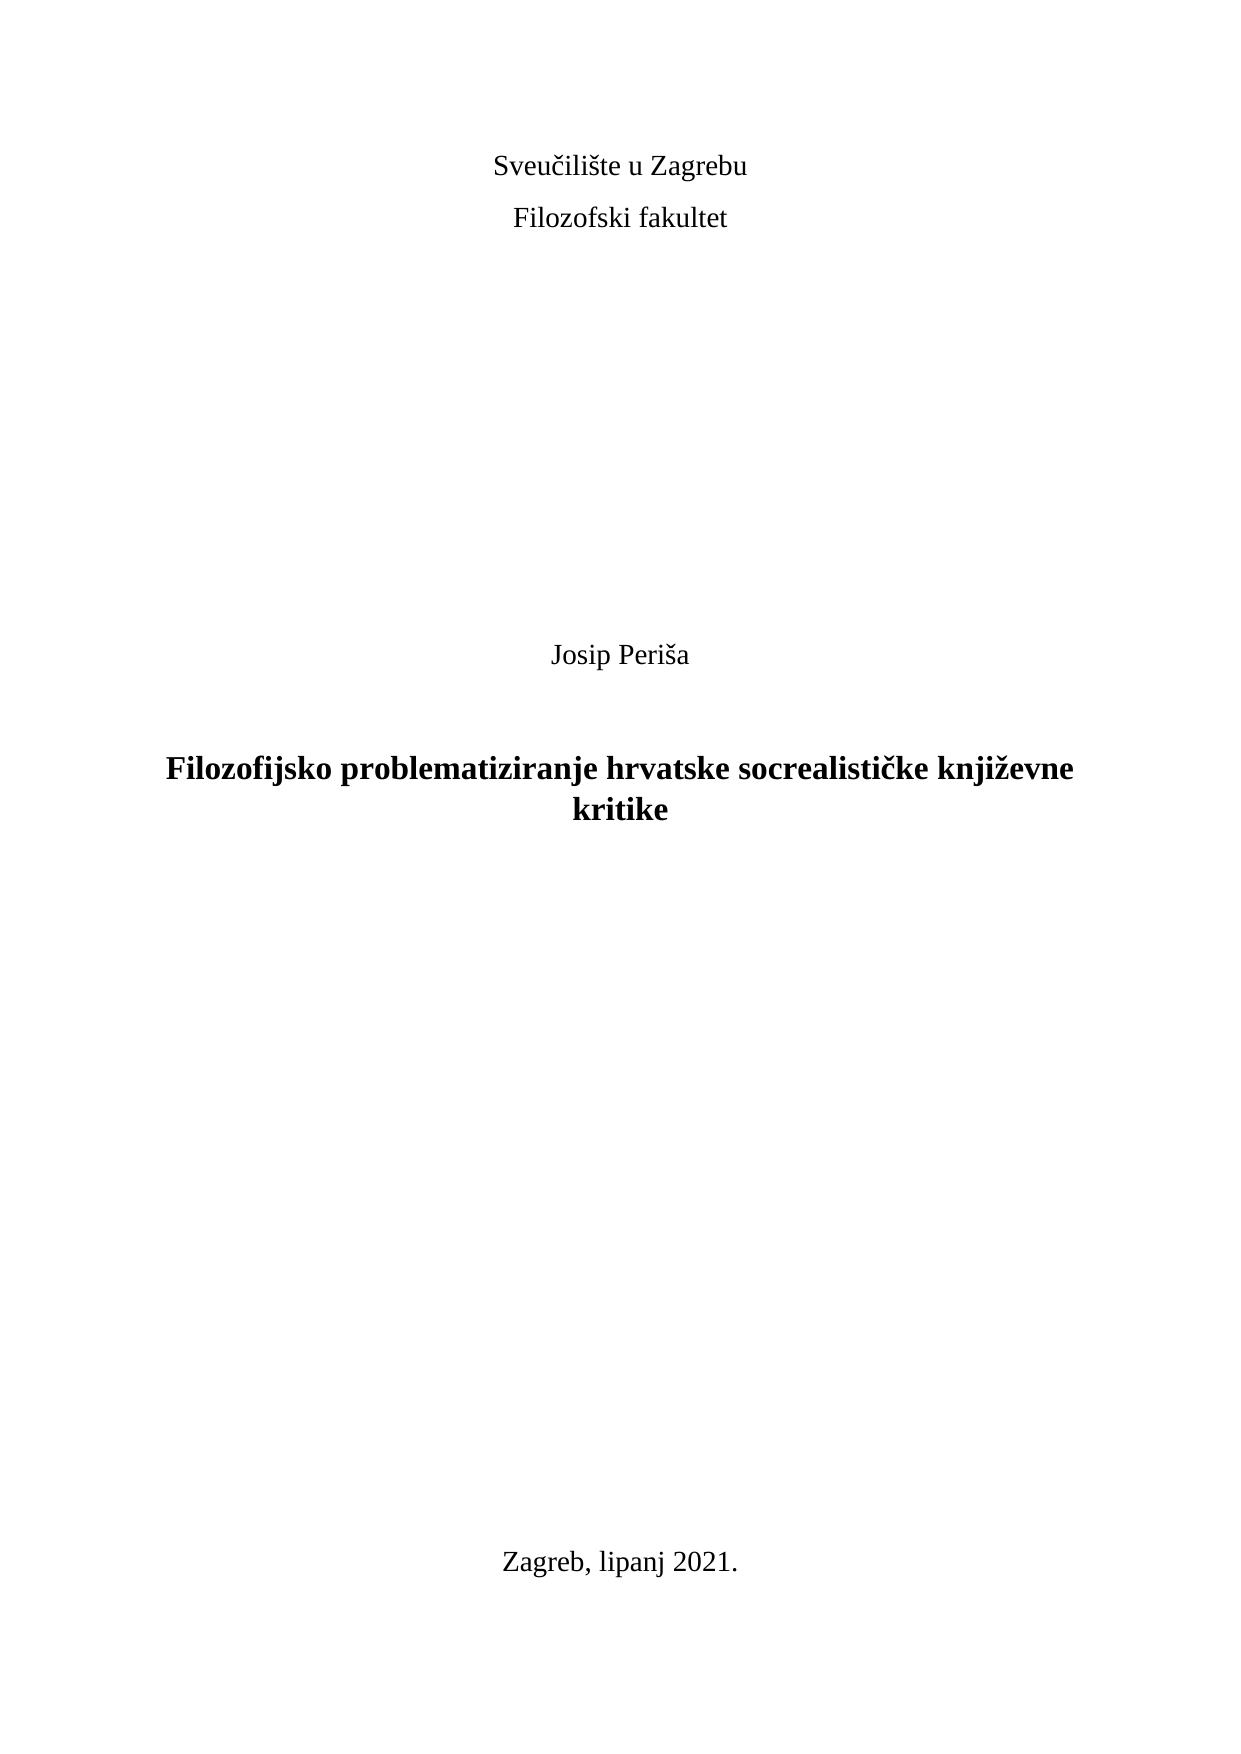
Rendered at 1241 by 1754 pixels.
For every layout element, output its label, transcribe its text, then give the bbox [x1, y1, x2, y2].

text Sveučilište u Zagrebu [148, 148, 1093, 181]
text Filozofijsko problematiziranje hrvatske socrealističke književne kritike [148, 748, 1093, 828]
text Josip Periša [148, 637, 1093, 671]
text Filozofski fakultet [148, 200, 1093, 234]
text Zagreb, lipanj 2021. [148, 1544, 1093, 1577]
